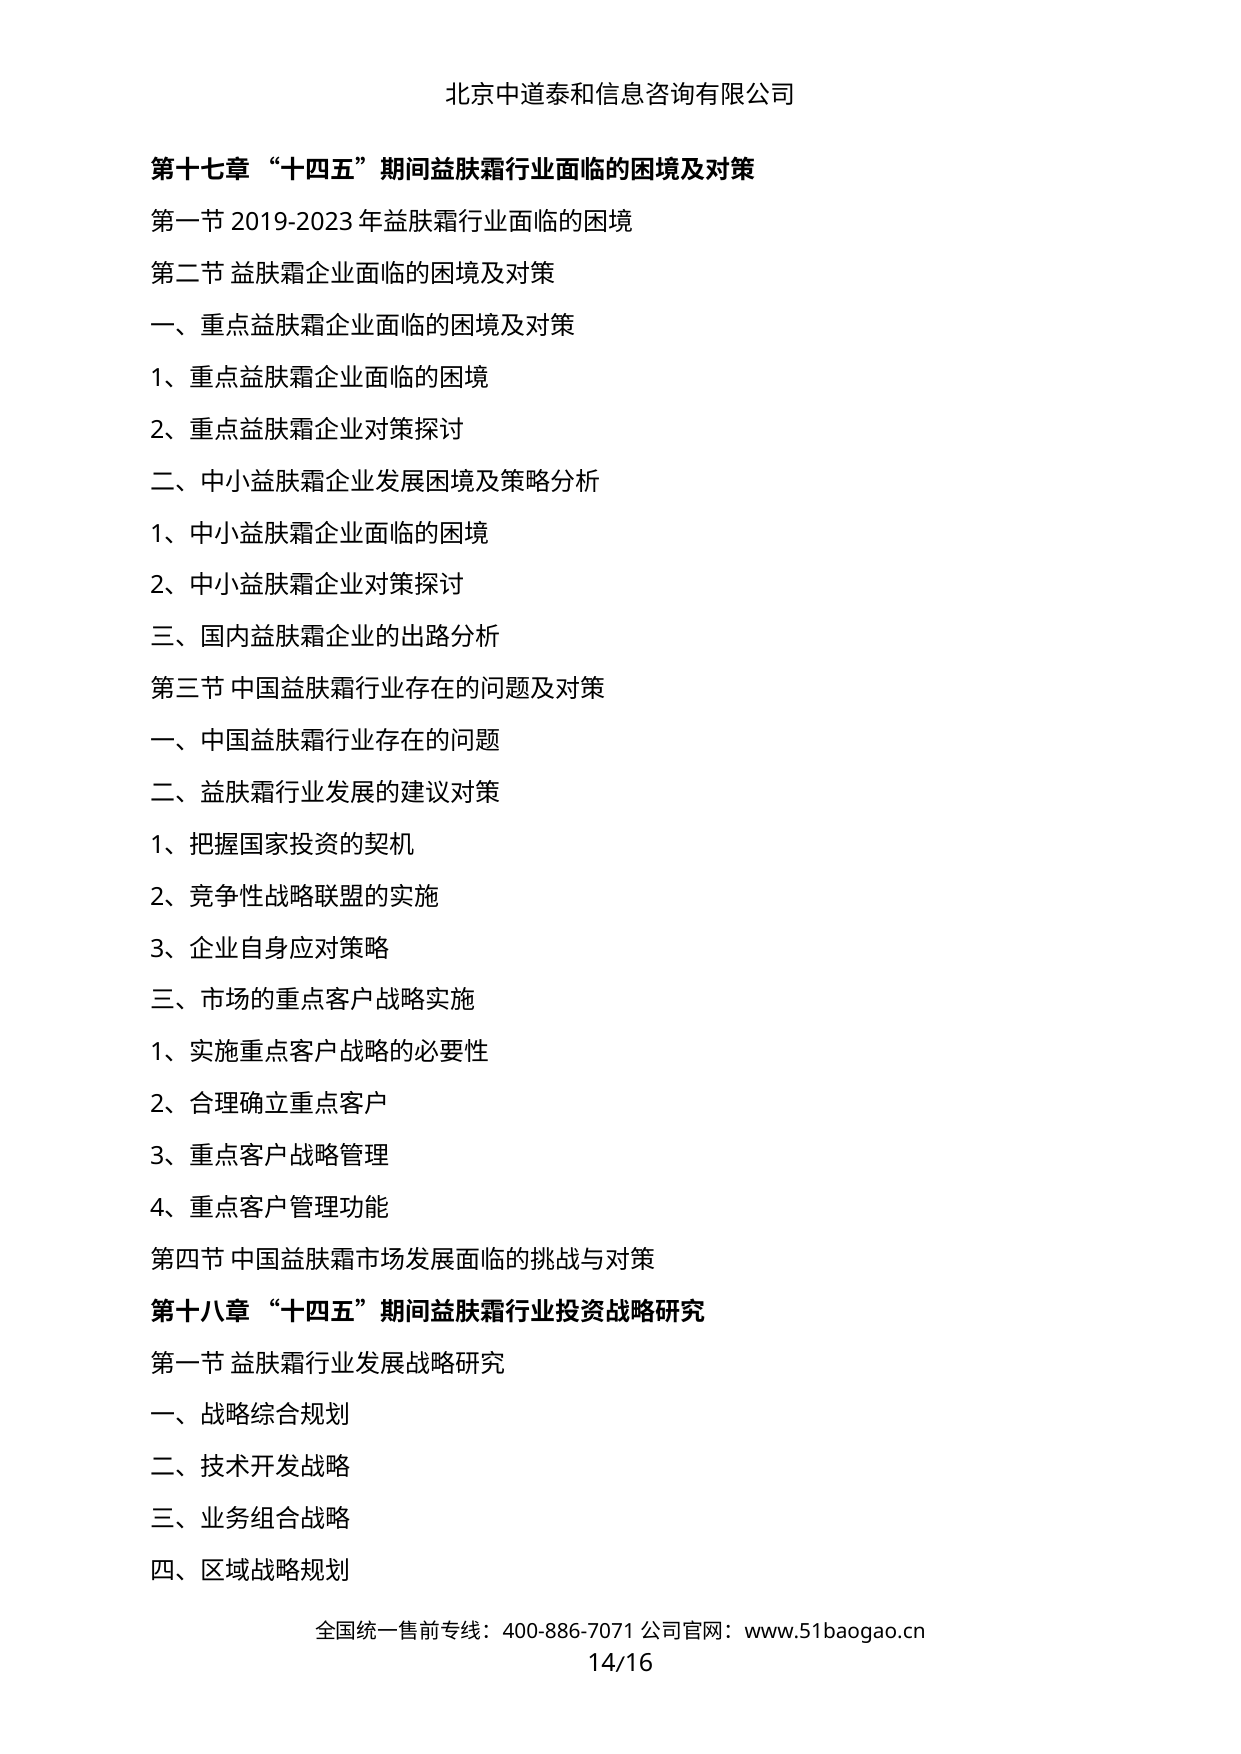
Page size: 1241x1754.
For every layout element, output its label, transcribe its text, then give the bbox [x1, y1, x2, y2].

text 第一节 益肤霜行业发展战略研究 [150, 1343, 1090, 1379]
text 3、重点客户战略管理 [150, 1136, 1090, 1172]
text 1、把握国家投资的契机 [150, 824, 1090, 861]
text 1、中小益肤霜企业面临的困境 [150, 513, 1090, 549]
text 三、市场的重点客户战略实施 [150, 980, 1090, 1016]
text 1、重点益肤霜企业面临的困境 [150, 357, 1090, 394]
text 2、合理确立重点客户 [150, 1084, 1090, 1120]
text 第十八章 “十四五”期间益肤霜行业投资战略研究 [150, 1291, 1090, 1327]
text 第二节 益肤霜企业面临的困境及对策 [150, 254, 1090, 290]
text 一、战略综合规划 [150, 1395, 1090, 1431]
text 2、重点益肤霜企业对策探讨 [150, 409, 1090, 446]
text 三、业务组合战略 [150, 1499, 1090, 1535]
text 2、竞争性战略联盟的实施 [150, 876, 1090, 912]
text 第三节 中国益肤霜行业存在的问题及对策 [150, 669, 1090, 705]
text 一、重点益肤霜企业面临的困境及对策 [150, 306, 1090, 342]
text 1、实施重点客户战略的必要性 [150, 1032, 1090, 1068]
text 二、益肤霜行业发展的建议对策 [150, 772, 1090, 809]
text 二、中小益肤霜企业发展困境及策略分析 [150, 461, 1090, 497]
text 三、国内益肤霜企业的出路分析 [150, 617, 1090, 653]
text 第一节 2019-2023年益肤霜行业面临的困境 [150, 202, 1090, 238]
text 3、企业自身应对策略 [150, 928, 1090, 964]
text 一、中国益肤霜行业存在的问题 [150, 721, 1090, 757]
text 第十七章 “十四五”期间益肤霜行业面临的困境及对策 [150, 150, 1090, 186]
text 第四节 中国益肤霜市场发展面临的挑战与对策 [150, 1239, 1090, 1276]
text 4、重点客户管理功能 [150, 1187, 1090, 1224]
text 四、区域战略规划 [150, 1551, 1090, 1587]
text 2、中小益肤霜企业对策探讨 [150, 565, 1090, 601]
text 二、技术开发战略 [150, 1447, 1090, 1483]
